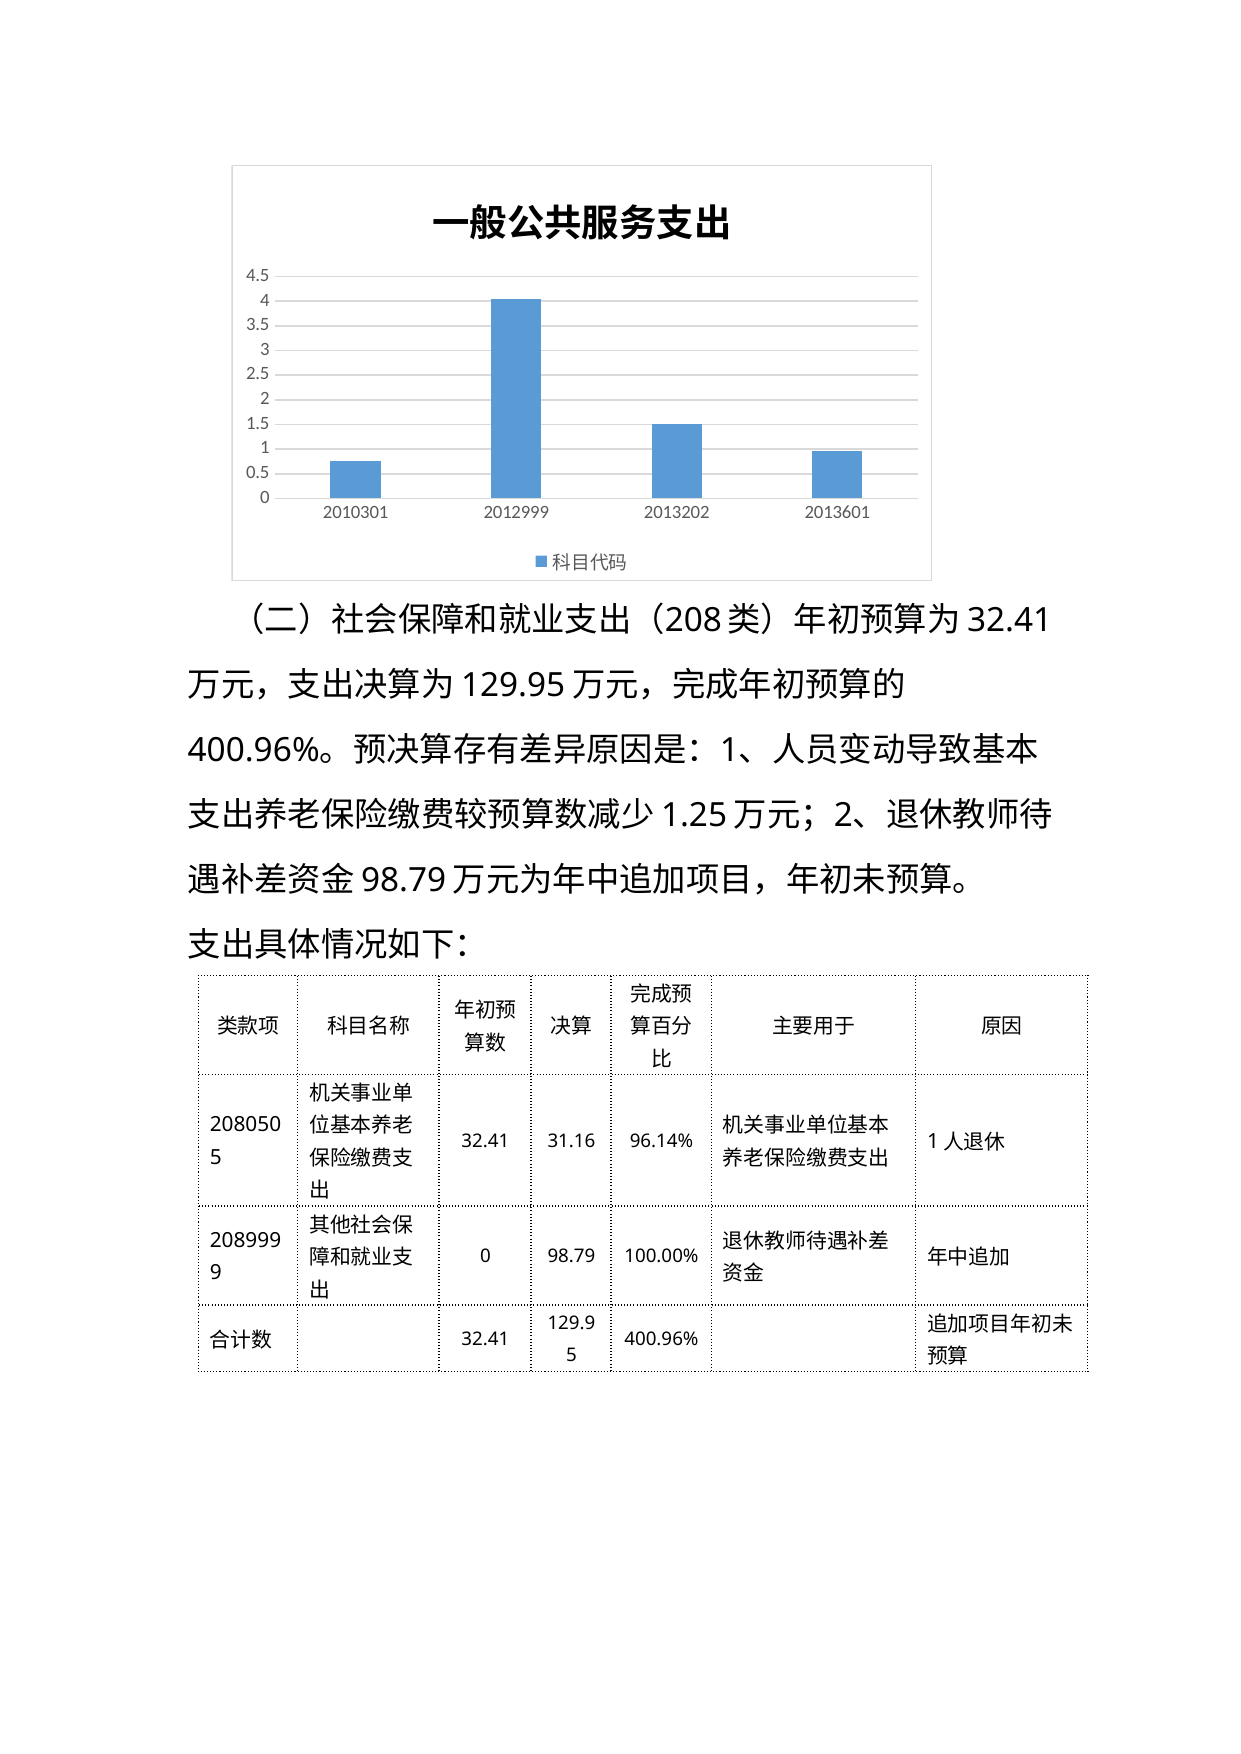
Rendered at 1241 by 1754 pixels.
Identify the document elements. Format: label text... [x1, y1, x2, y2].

table_cell 98.79 [531, 1205, 611, 1304]
table_cell 合计数 [198, 1304, 298, 1371]
table_header 主要用于 [711, 975, 916, 1073]
table_header 类款项 [198, 975, 298, 1073]
table_cell [298, 1304, 439, 1371]
table_cell 400.96% [611, 1304, 711, 1371]
table_cell 退休教师待遇补差资金 [711, 1205, 916, 1304]
table_cell [711, 1304, 916, 1371]
table_header 完成预算百分比 [611, 975, 711, 1073]
table_cell 2080505 [198, 1074, 298, 1205]
table_cell 其他社会保障和就业支出 [298, 1205, 439, 1304]
table_cell 96.14% [611, 1074, 711, 1205]
list 社会保障和就业支出（208 类）年初预算为32.41万元，支出决算为129.95万元，完成年初预算的400.96%。预决算存有差异原因是：1、人员变动导致基本支出养老保险缴费较预算数减少1.25万元；2、退休教师待遇补差资金98.79万元为年中追加项目，年初未预算。 [187, 584, 1053, 909]
table_cell 追加项目年初未预算 [916, 1304, 1087, 1371]
table_cell 129.95 [531, 1304, 611, 1371]
table_cell 32.41 [439, 1074, 531, 1205]
table_cell 年中追加 [916, 1205, 1087, 1304]
table_cell 1人退休 [916, 1074, 1087, 1205]
table_cell 32.41 [439, 1304, 531, 1371]
table_cell 0 [439, 1205, 531, 1304]
table_cell 机关事业单位基本养老保险缴费支出 [298, 1074, 439, 1205]
table_cell 2089999 [198, 1205, 298, 1304]
table_cell 机关事业单位基本养老保险缴费支出 [711, 1074, 916, 1205]
table_header 年初预算数 [439, 975, 531, 1073]
table_cell 100.00% [611, 1205, 711, 1304]
table_header 原因 [916, 975, 1087, 1073]
table_header 决算 [531, 975, 611, 1073]
table_cell 31.16 [531, 1074, 611, 1205]
table_header 科目名称 [298, 975, 439, 1073]
text 支出具体情况如下： [187, 909, 1053, 974]
